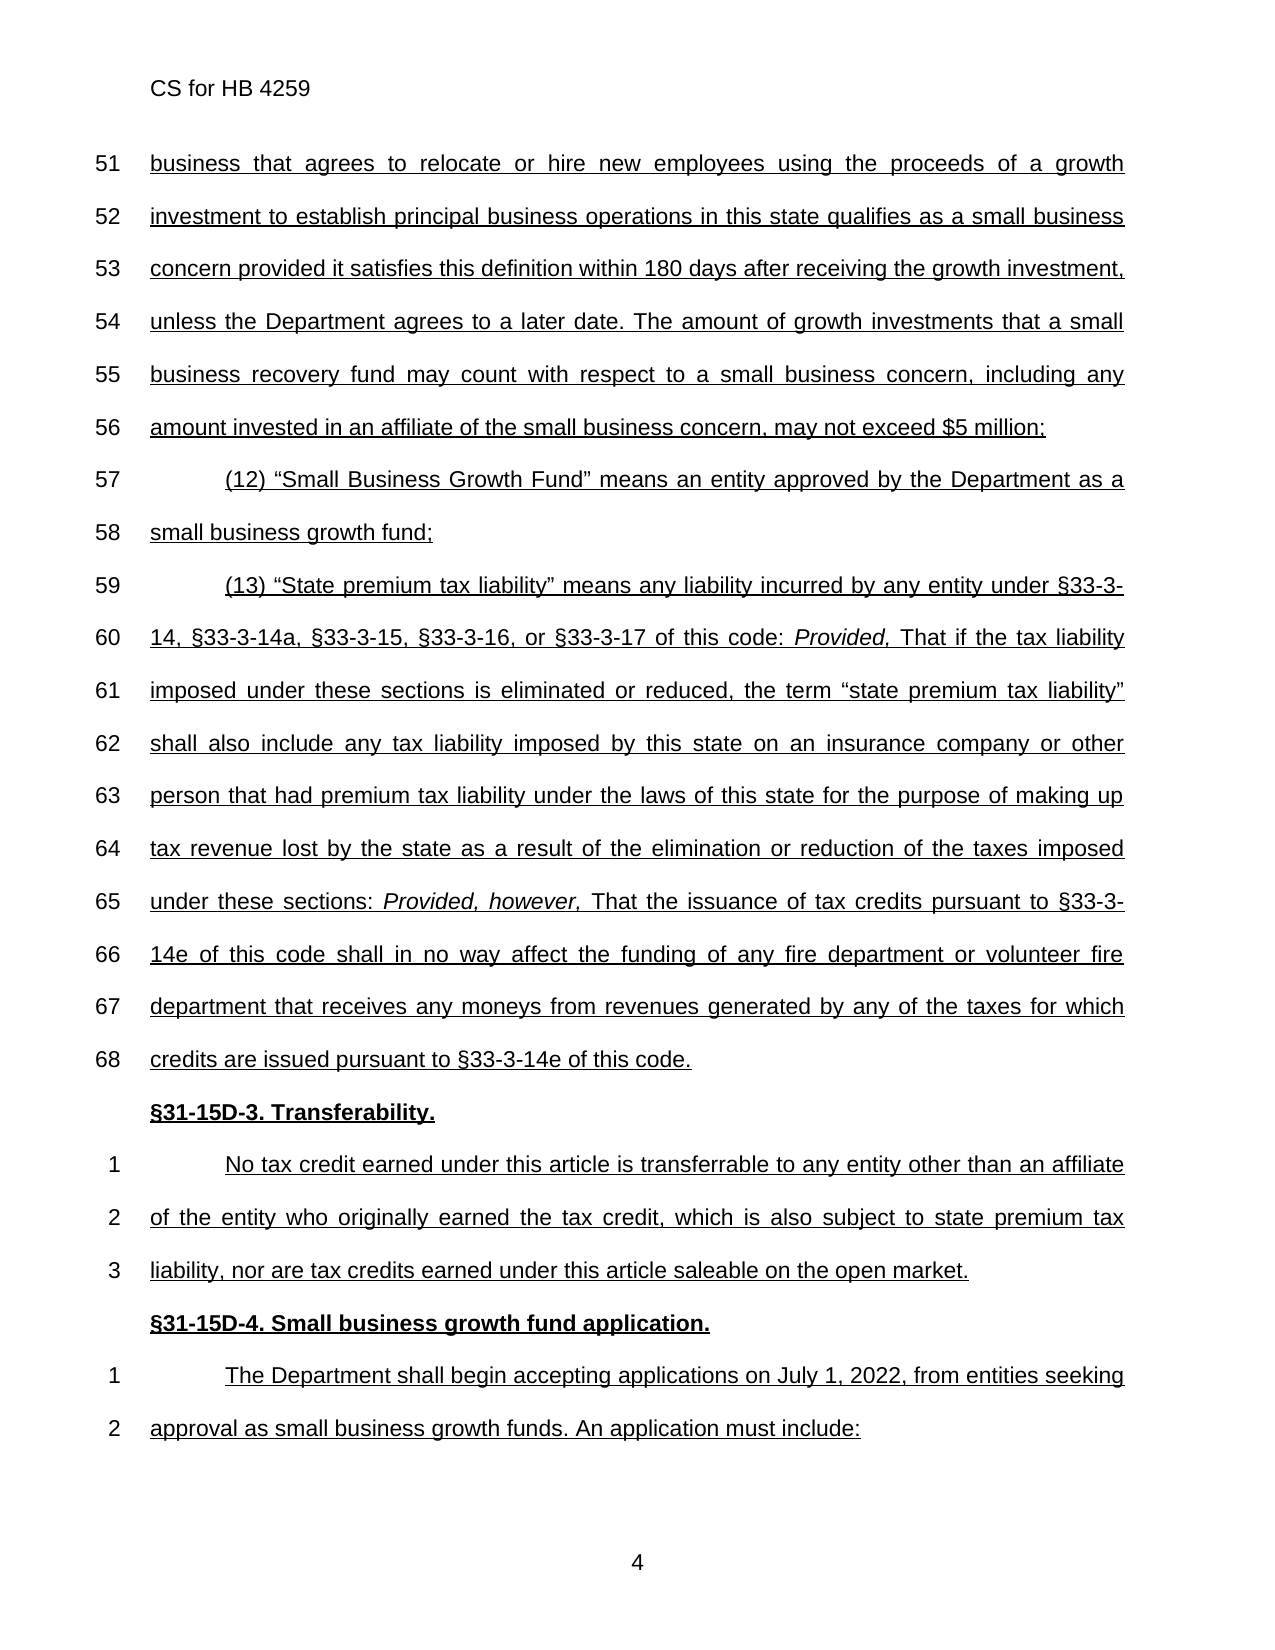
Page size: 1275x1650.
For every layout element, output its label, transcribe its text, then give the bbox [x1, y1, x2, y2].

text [150, 174, 1125, 225]
text (12) “Small Business Growth Fund” means an entity approved by the Department as a small business growth fund; [150, 466, 1125, 545]
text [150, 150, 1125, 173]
text (13) “State premium tax liability” means any liability incurred by any entity under §33-3-14, §33-3-14a, §33-3-15, §33-3-16, or §33-3-17 of this code: Provided, That if the tax liability imposed under these sections is eliminated or reduced, the term “state premium tax liability” shall also include any tax liability imposed by this state on an insurance company or other person that had premium tax liability under the laws of this state for the purpose of making up tax revenue lost by the state as a result of the elimination or reduction of the taxes imposed under these sections: Provided, however, That the issuance of tax credits pursuant to §33-3-14e of this code shall in no way affect the funding of any fire department or volunteer fire department that receives any moneys from revenues generated by any of the taxes for which credits are issued pursuant to §33-3-14e of this code. [150, 1017, 1125, 1072]
text The Department shall begin accepting applications on July 1, 2022, from entities seeking approval as small business growth funds. An application must include: [150, 1362, 1125, 1441]
text No tax credit earned under this article is transferrable to any entity other than an affiliate of the entity who originally earned the tax credit, which is also subject to state premium tax liability, nor are tax credits earned under this article saleable on the open market. [150, 1228, 1125, 1283]
text (13) “State premium tax liability” means any liability incurred by any entity under §33-3-14, §33-3-14a, §33-3-15, §33-3-16, or §33-3-17 of this code: Provided, That if the tax liability imposed under these sections is eliminated or reduced, the term “state premium tax liability” shall also include any tax liability imposed by this state on an insurance company or other person that had premium tax liability under the laws of this state for the purpose of making up tax revenue lost by the state as a result of the elimination or reduction of the taxes imposed under these sections: Provided, however, That the issuance of tax credits pursuant to §33-3-14e of this code shall in no way affect the funding of any fire department or volunteer fire department that receives any moneys from revenues generated by any of the taxes for which credits are issued pursuant to §33-3-14e of this code. [150, 572, 1125, 647]
text No tax credit earned under this article is transferrable to any entity other than an affiliate of the entity who originally earned the tax credit, which is also subject to state premium tax liability, nor are tax credits earned under this article saleable on the open market. [150, 1151, 1125, 1227]
text (13) “State premium tax liability” means any liability incurred by any entity under §33-3-14, §33-3-14a, §33-3-15, §33-3-16, or §33-3-17 of this code: Provided, That if the tax liability imposed under these sections is eliminated or reduced, the term “state premium tax liability” shall also include any tax liability imposed by this state on an insurance company or other person that had premium tax liability under the laws of this state for the purpose of making up tax revenue lost by the state as a result of the elimination or reduction of the taxes imposed under these sections: Provided, however, That the issuance of tax credits pursuant to §33-3-14e of this code shall in no way affect the funding of any fire department or volunteer fire department that receives any moneys from revenues generated by any of the taxes for which credits are issued pursuant to §33-3-14e of this code. [150, 754, 1125, 858]
subtitle §31-15D-4. Small business growth fund application. [150, 1309, 1125, 1336]
text (13) “State premium tax liability” means any liability incurred by any entity under §33-3-14, §33-3-14a, §33-3-15, §33-3-16, or §33-3-17 of this code: Provided, That if the tax liability imposed under these sections is eliminated or reduced, the term “state premium tax liability” shall also include any tax liability imposed by this state on an insurance company or other person that had premium tax liability under the laws of this state for the purpose of making up tax revenue lost by the state as a result of the elimination or reduction of the taxes imposed under these sections: Provided, however, That the issuance of tax credits pursuant to §33-3-14e of this code shall in no way affect the funding of any fire department or volunteer fire department that receives any moneys from revenues generated by any of the taxes for which credits are issued pursuant to §33-3-14e of this code. [150, 912, 1125, 1016]
subtitle §31-15D-3. Transferability. [150, 1099, 1125, 1125]
